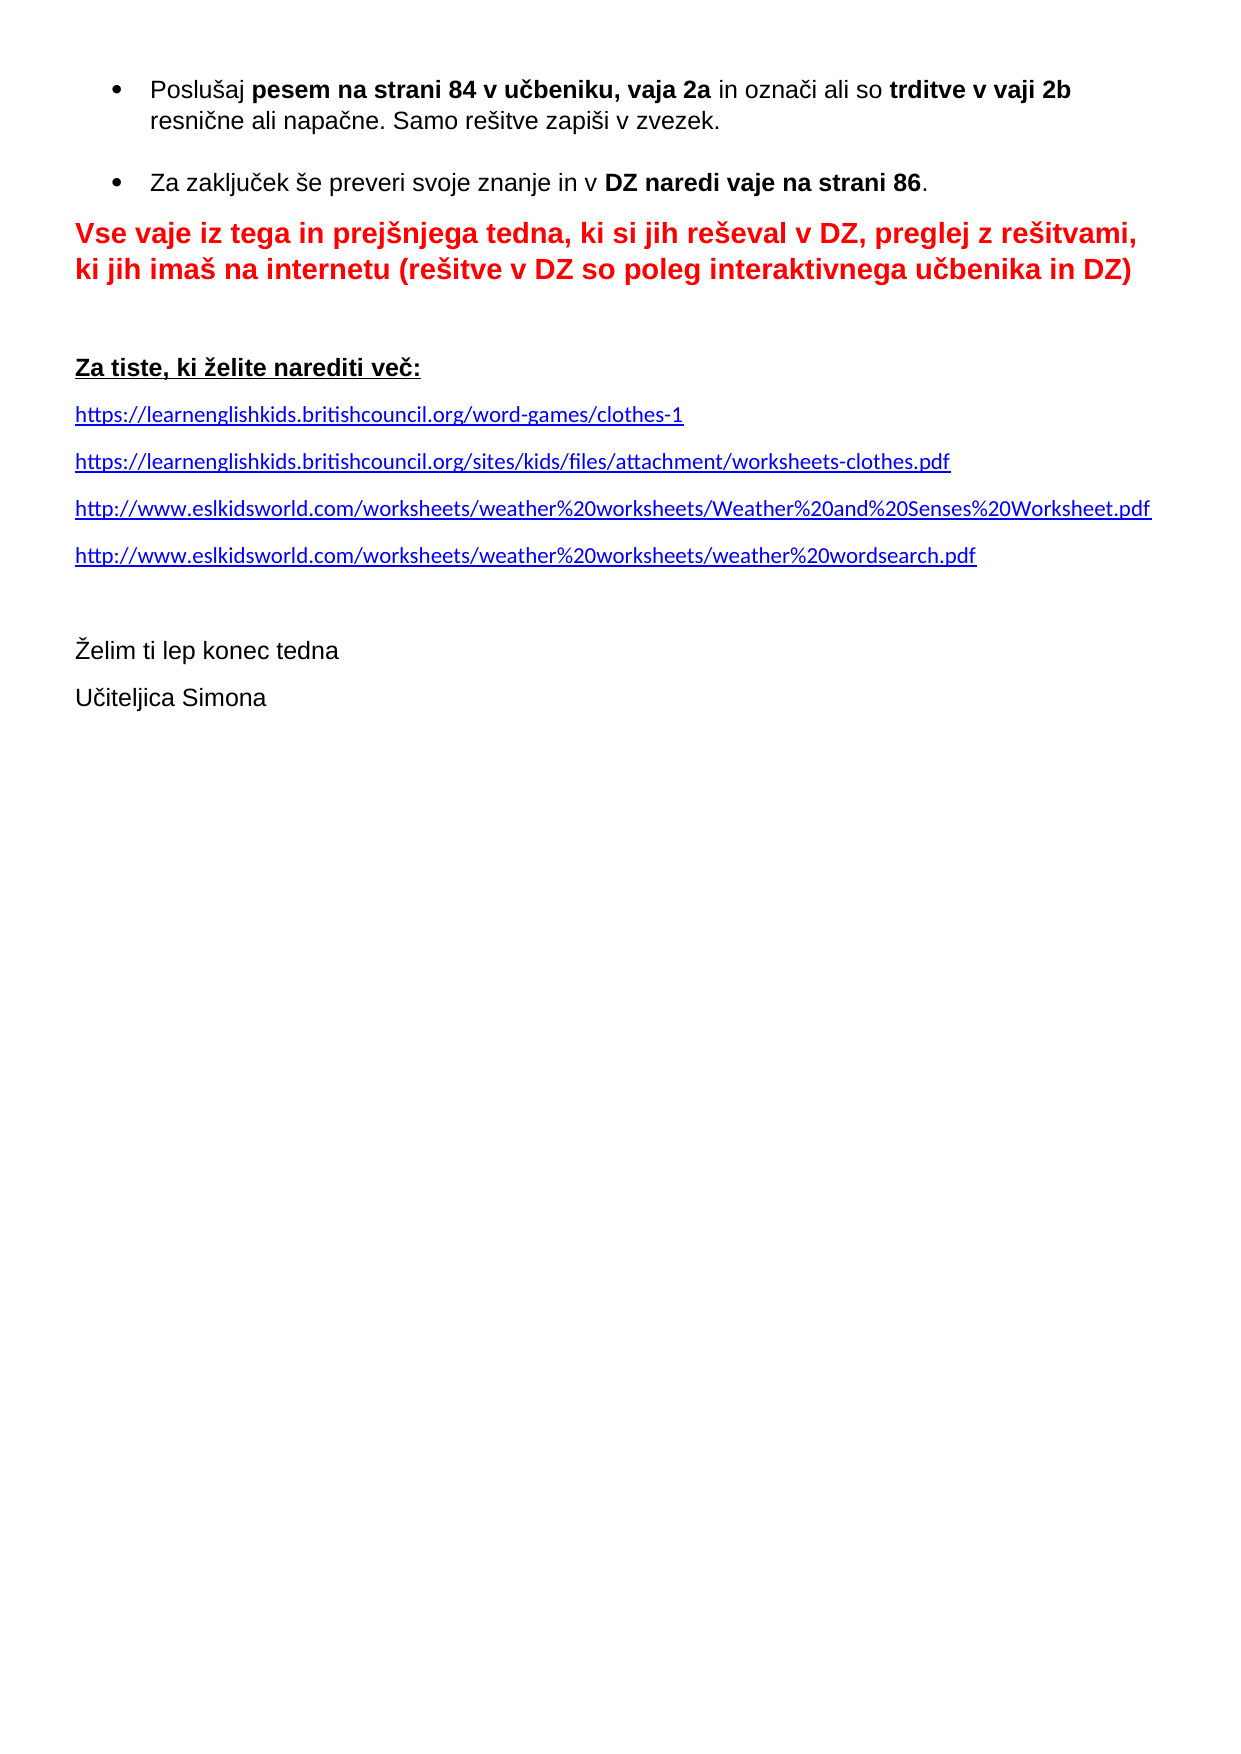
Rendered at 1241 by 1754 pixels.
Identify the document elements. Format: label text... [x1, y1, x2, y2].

list Za zaključek še preveri svoje znanje in v DZ naredi vaje na strani 86. [112, 168, 1165, 197]
text Za tiste, ki želite narediti več: [75, 353, 1165, 381]
text https://learnenglishkids.britishcouncil.org/word-games/clothes-1 [75, 400, 1165, 428]
text http://www.eslkidsworld.com/worksheets/weather%20worksheets/weather%20wordsearch.pdf [75, 541, 1165, 569]
text https://learnenglishkids.britishcouncil.org/sites/kids/files/attachment/worksheets-clothes.pdf [75, 447, 1165, 475]
text http://www.eslkidsworld.com/worksheets/weather%20worksheets/Weather%20and%20Senses%20Worksheet.pdf [75, 494, 1165, 522]
text Vse vaje iz tega in prejšnjega tedna, ki si jih reševal v DZ, preglej z rešitvami, ki jih imaš na internetu (rešitve v DZ so poleg interaktivnega učbenika in DZ) [75, 216, 1165, 286]
list Poslušaj pesem na strani 84 v učbeniku, vaja 2a in označi ali so trditve v vaji 2b resnične ali napačne. Samo rešitve zapiši v zvezek. [112, 75, 1165, 135]
text Želim ti lep konec tedna [75, 636, 1165, 664]
text Učiteljica Simona [75, 683, 1165, 712]
